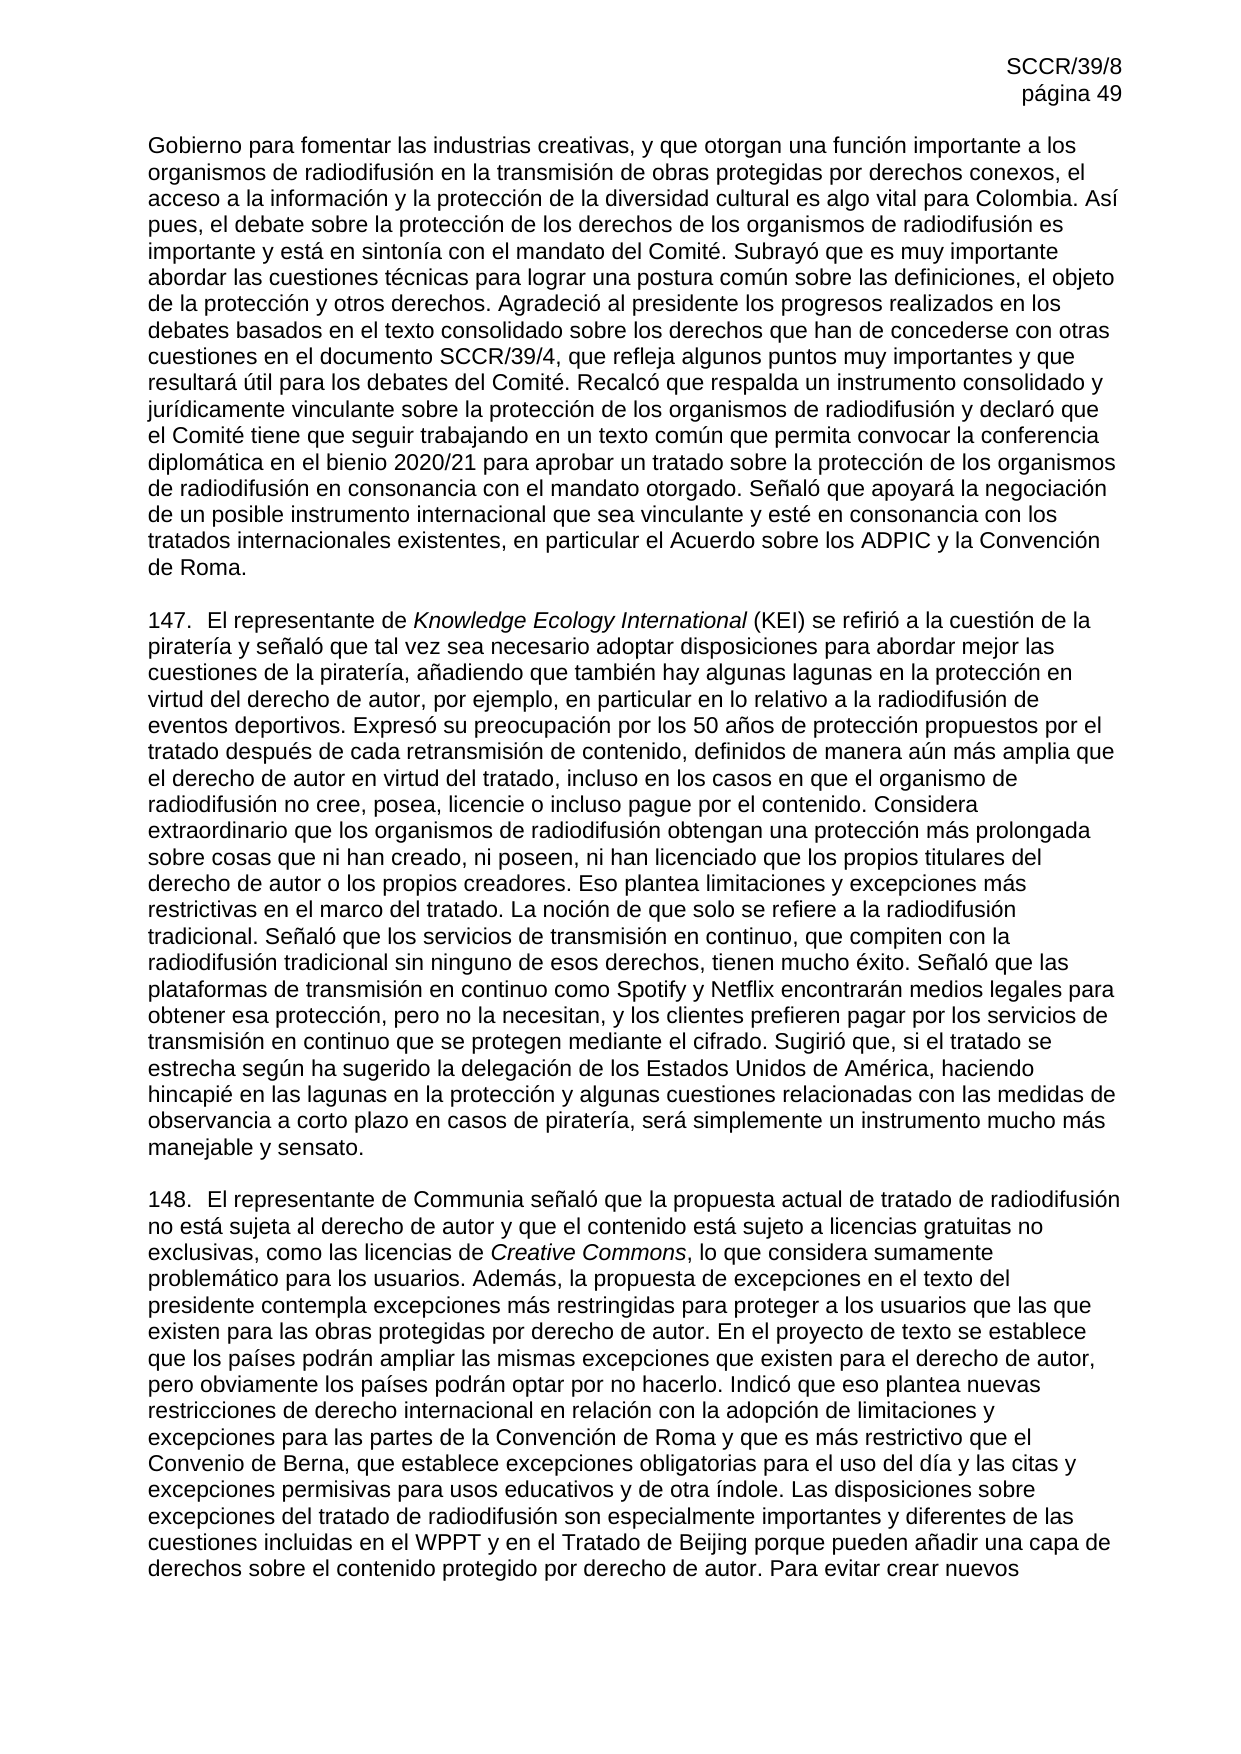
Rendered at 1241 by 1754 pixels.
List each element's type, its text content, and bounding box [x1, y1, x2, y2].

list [148, 1186, 1122, 1582]
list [148, 132, 1122, 580]
list El representante de Knowledge Ecology International (KEI) se refirió a la cuestión de la piratería y señaló que tal vez sea necesario adoptar disposiciones para abordar mejor las cuestiones de la piratería, añadiendo que también hay algunas lagunas en la protección en virtud del derecho de autor, por ejemplo, en particular en lo relativo a la radiodifusión de eventos deportivos. Expresó su preocupación por los 50 años de protección propuestos por el tratado después de cada retransmisión de contenido, definidos de manera aún más amplia que el derecho de autor en virtud del tratado, incluso en los casos en que el organismo de radiodifusión no cree, posea, licencie o incluso pague por el contenido. Considera extraordinario que los organismos de radiodifusión obtengan una protección más prolongada sobre cosas que ni han creado, ni poseen, ni han licenciado que los propios titulares del derecho de autor o los propios creadores. Eso plantea limitaciones y excepciones más restrictivas en el marco del tratado. La noción de que solo se refiere a la radiodifusión tradicional. Señaló que los servicios de transmisión en continuo, que compiten con la radiodifusión tradicional sin ninguno de esos derechos, tienen mucho éxito. Señaló que las plataformas de transmisión en continuo como Spotify y Netflix encontrarán medios legales para obtener esa protección, pero no la necesitan, y los clientes prefieren pagar por los servicios de transmisión en continuo que se protegen mediante el cifrado. Sugirió que, si el tratado se estrecha según ha sugerido la delegación de los Estados Unidos de América, haciendo hincapié en las lagunas en la protección y algunas cuestiones relacionadas con las medidas de observancia a corto plazo en casos de piratería, será simplemente un instrumento mucho más manejable y sensato. [148, 607, 1122, 1160]
